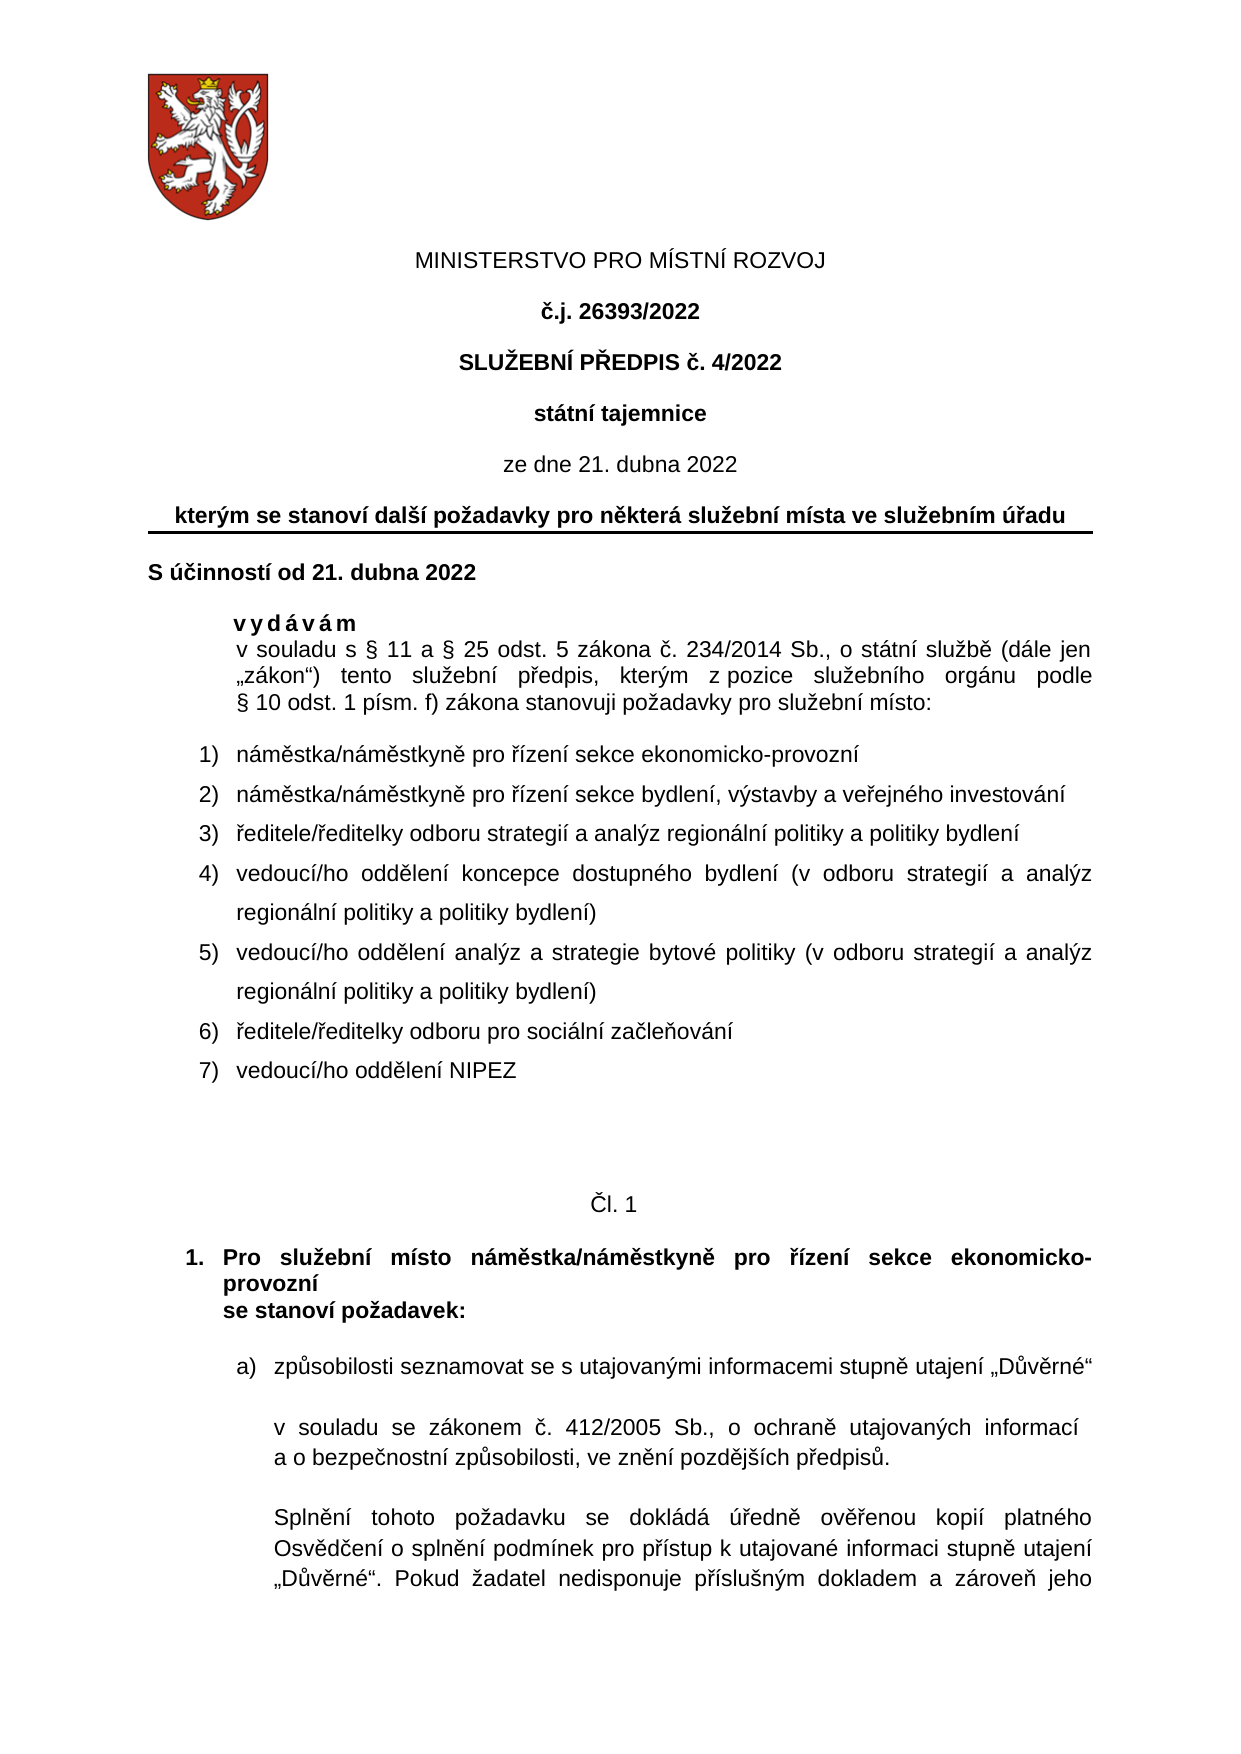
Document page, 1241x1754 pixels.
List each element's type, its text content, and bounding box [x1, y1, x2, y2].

text MINISTERSTVO PRO MÍSTNÍ ROZVOJ [148, 247, 1093, 273]
text č.j. 26393/2022 [148, 298, 1093, 324]
text S účinností od 21. dubna 2022 [148, 558, 1093, 585]
list Pro služební místo náměstka/náměstkyně pro řízení sekce ekonomicko-provozní se stanoví požadavek: [185, 1244, 1093, 1323]
list vedoucí/ho oddělení koncepce dostupného bydlení (v odboru strategií a analýz regionální politiky a politiky bydlení) [199, 860, 1093, 926]
list náměstka/náměstkyně pro řízení sekce ekonomicko-provozní [199, 741, 1093, 768]
list vedoucí/ho oddělení NIPEZ [199, 1057, 1093, 1083]
list ředitele/ředitelky odboru pro sociální začleňování [199, 1018, 1093, 1044]
list Čl. 1 [268, 1191, 1093, 1218]
list vedoucí/ho oddělení analýz a strategie bytové politiky (v odboru strategií a analýz regionální politiky a politiky bydlení) [199, 939, 1093, 1004]
text státní tajemnice [148, 400, 1093, 427]
text kterým se stanoví další požadavky pro některá služební místa ve služebním úřadu [148, 502, 1093, 531]
list ředitele/ředitelky odboru strategií a analýz regionální politiky a politiky bydlení [199, 820, 1093, 847]
text vydávám [223, 609, 1093, 636]
picture [147, 73, 269, 221]
text v souladu s § 11 a § 25 odst. 5 zákona č. 234/2014 Sb., o státní službě (dále jen „zákon“) tento služební předpis, kterým z pozice služebního orgánu podle § 10 odst. 1 písm. f) zákona stanovuji požadavky pro služební místo: [236, 636, 1093, 715]
text ze dne 21. dubna 2022 [148, 451, 1093, 478]
list náměstka/náměstkyně pro řízení sekce bydlení, výstavby a veřejného investování [199, 781, 1093, 807]
text SLUŽEBNÍ PŘEDPIS č. 4/2022 [148, 349, 1093, 376]
